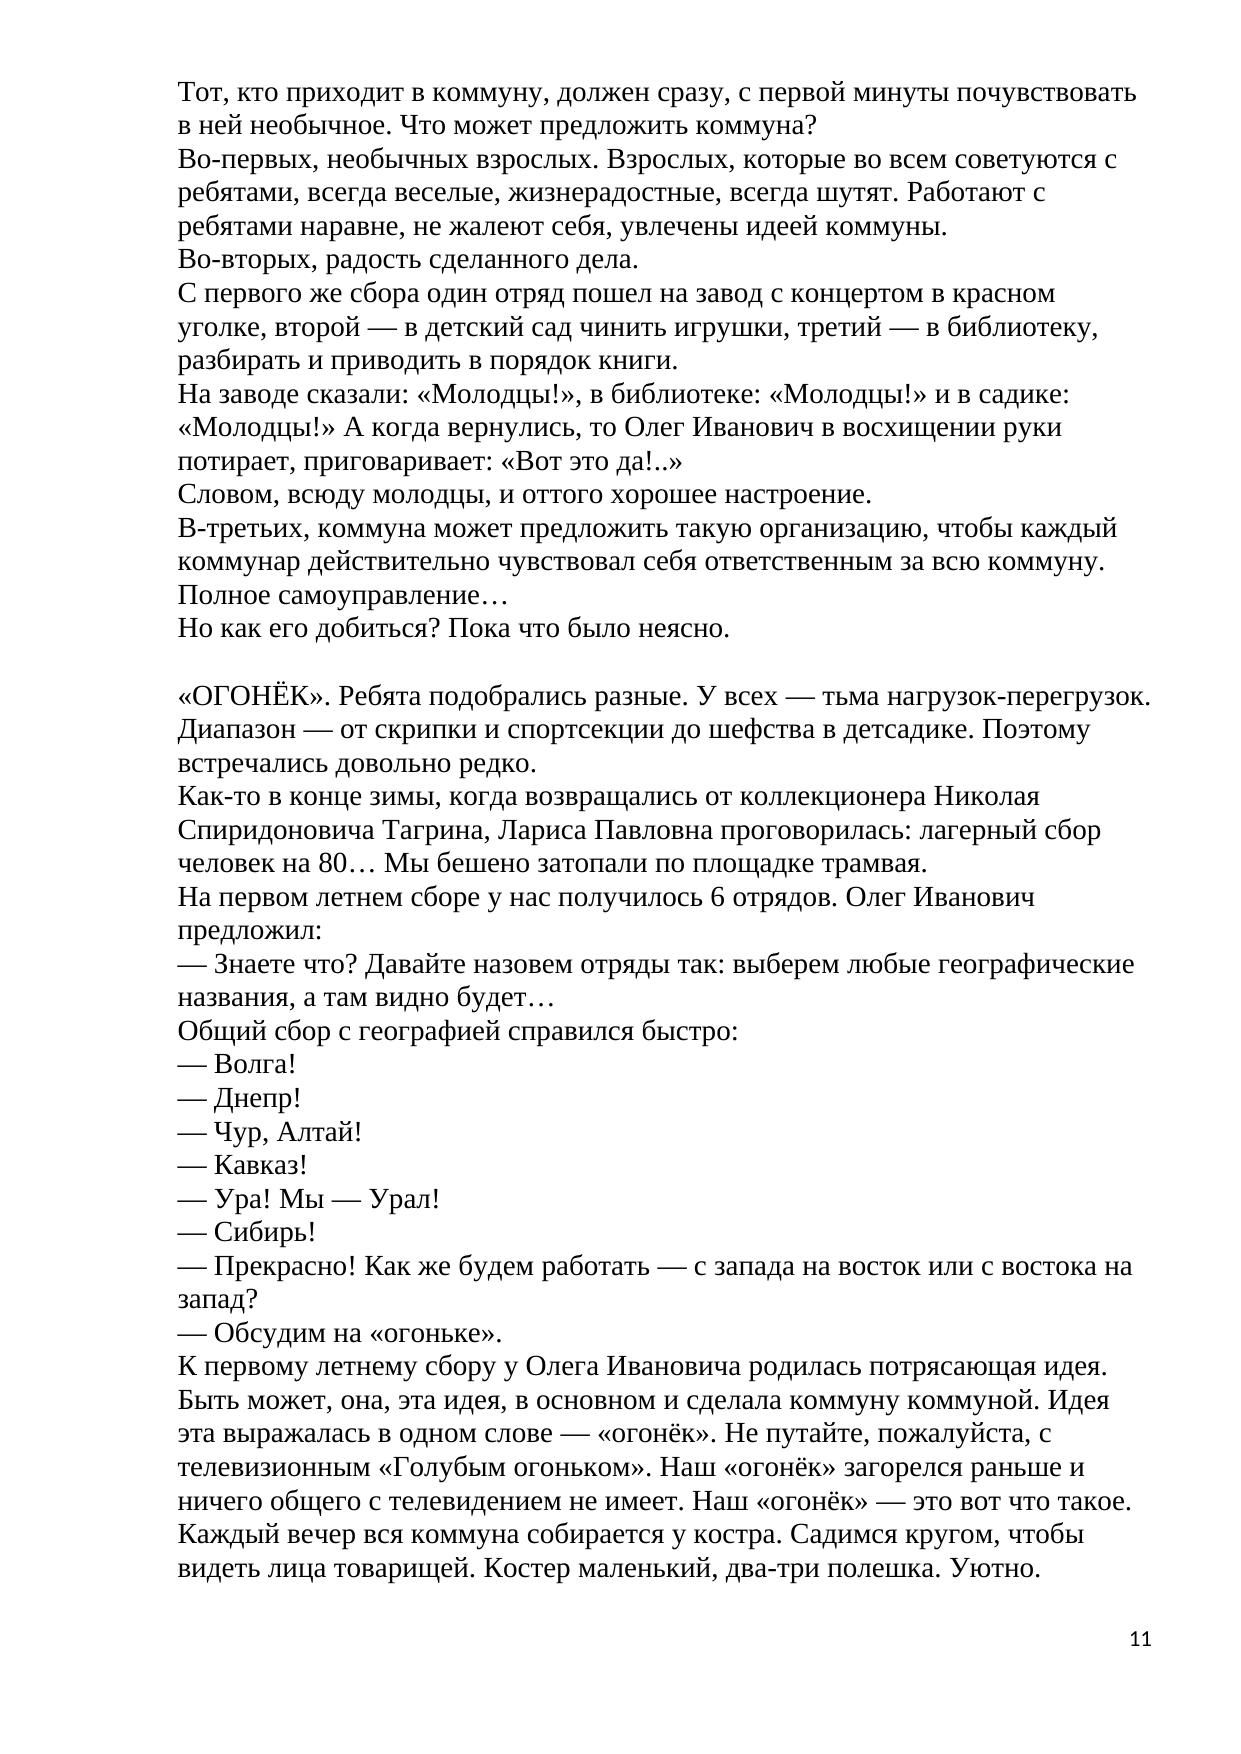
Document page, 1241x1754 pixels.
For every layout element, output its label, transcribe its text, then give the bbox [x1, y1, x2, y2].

text — Ура! Мы — Урал! [177, 1181, 1152, 1214]
text — Волга! [177, 1047, 1152, 1080]
text — Чур, Алтай! [177, 1114, 1152, 1147]
text — Обсудим на «огоньке». [177, 1315, 1152, 1348]
text Как-то в конце зимы, когда возвращались от коллекционера Николая Спиридоновича Тагрина, Лариса Павловна проговорилась: лагерный сбор человек на 80… Мы бешено затопали по площадке трамвая. [177, 778, 1152, 879]
text К первому летнему сбору у Олега Ивановича родилась потрясающая идея. Быть может, она, эта идея, в основном и сделала коммуну коммуной. Идея эта выражалась в одном слове — «огонёк». Не путайте, пожалуйста, с телевизионным «Голубым огоньком». Наш «огонёк» загорелся раньше и ничего общего с телевидением не имеет. Наш «огонёк» — это вот что такое. [177, 1348, 1152, 1516]
text Словом, всюду молодцы, и оттого хорошее настроение. [177, 476, 1152, 510]
text С первого же сбора один отряд пошел на завод с концертом в красном уголке, второй — в детский сад чинить игрушки, третий — в библиотеку, разбирать и приводить в порядок книги. [177, 275, 1152, 376]
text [177, 1516, 1152, 1583]
text «ОГОНЁК». Ребята подобрались разные. У всех — тьма нагрузок-перегрузок. Диапазон — от скрипки и спортсекции до шефства в детсадике. Поэтому встречались довольно редко. [177, 678, 1152, 778]
text В-третьих, коммуна может предложить такую организацию, чтобы каждый коммунар действительно чувствовал себя ответственным за всю коммуну. Полное самоуправление… [177, 510, 1152, 611]
text — Прекрасно! Как же будем работать — с запада на восток или с востока на запад? [177, 1248, 1152, 1315]
text — Кавказ! [177, 1147, 1152, 1181]
text Во-вторых, радость сделанного дела. [177, 242, 1152, 275]
text — Знаете что? Давайте назовем отряды так: выберем любые географические названия, а там видно будет… [177, 946, 1152, 1013]
text — Сибирь! [177, 1214, 1152, 1248]
text На заводе сказали: «Молодцы!», в библиотеке: «Молодцы!» и в садике: «Молодцы!» А когда вернулись, то Олег Иванович в восхищении руки потирает, приговаривает: «Вот это да!..» [177, 376, 1152, 476]
text Во-первых, необычных взрослых. Взрослых, которые во всем советуются с ребятами, всегда веселые, жизнерадостные, всегда шутят. Работают с ребятами наравне, не жалеют себя, увлечены идеей коммуны. [177, 141, 1152, 242]
text Тот, кто приходит в коммуну, должен сразу, с первой минуты почувствовать в ней необычное. Что может предложить коммуна? [177, 74, 1152, 141]
text Но как его добиться? Пока что было неясно. [177, 611, 1152, 644]
text Общий сбор с географией справился быстро: [177, 1013, 1152, 1047]
text — Днепр! [177, 1080, 1152, 1114]
text На первом летнем сборе у нас получилось 6 отрядов. Олег Иванович предложил: [177, 879, 1152, 946]
